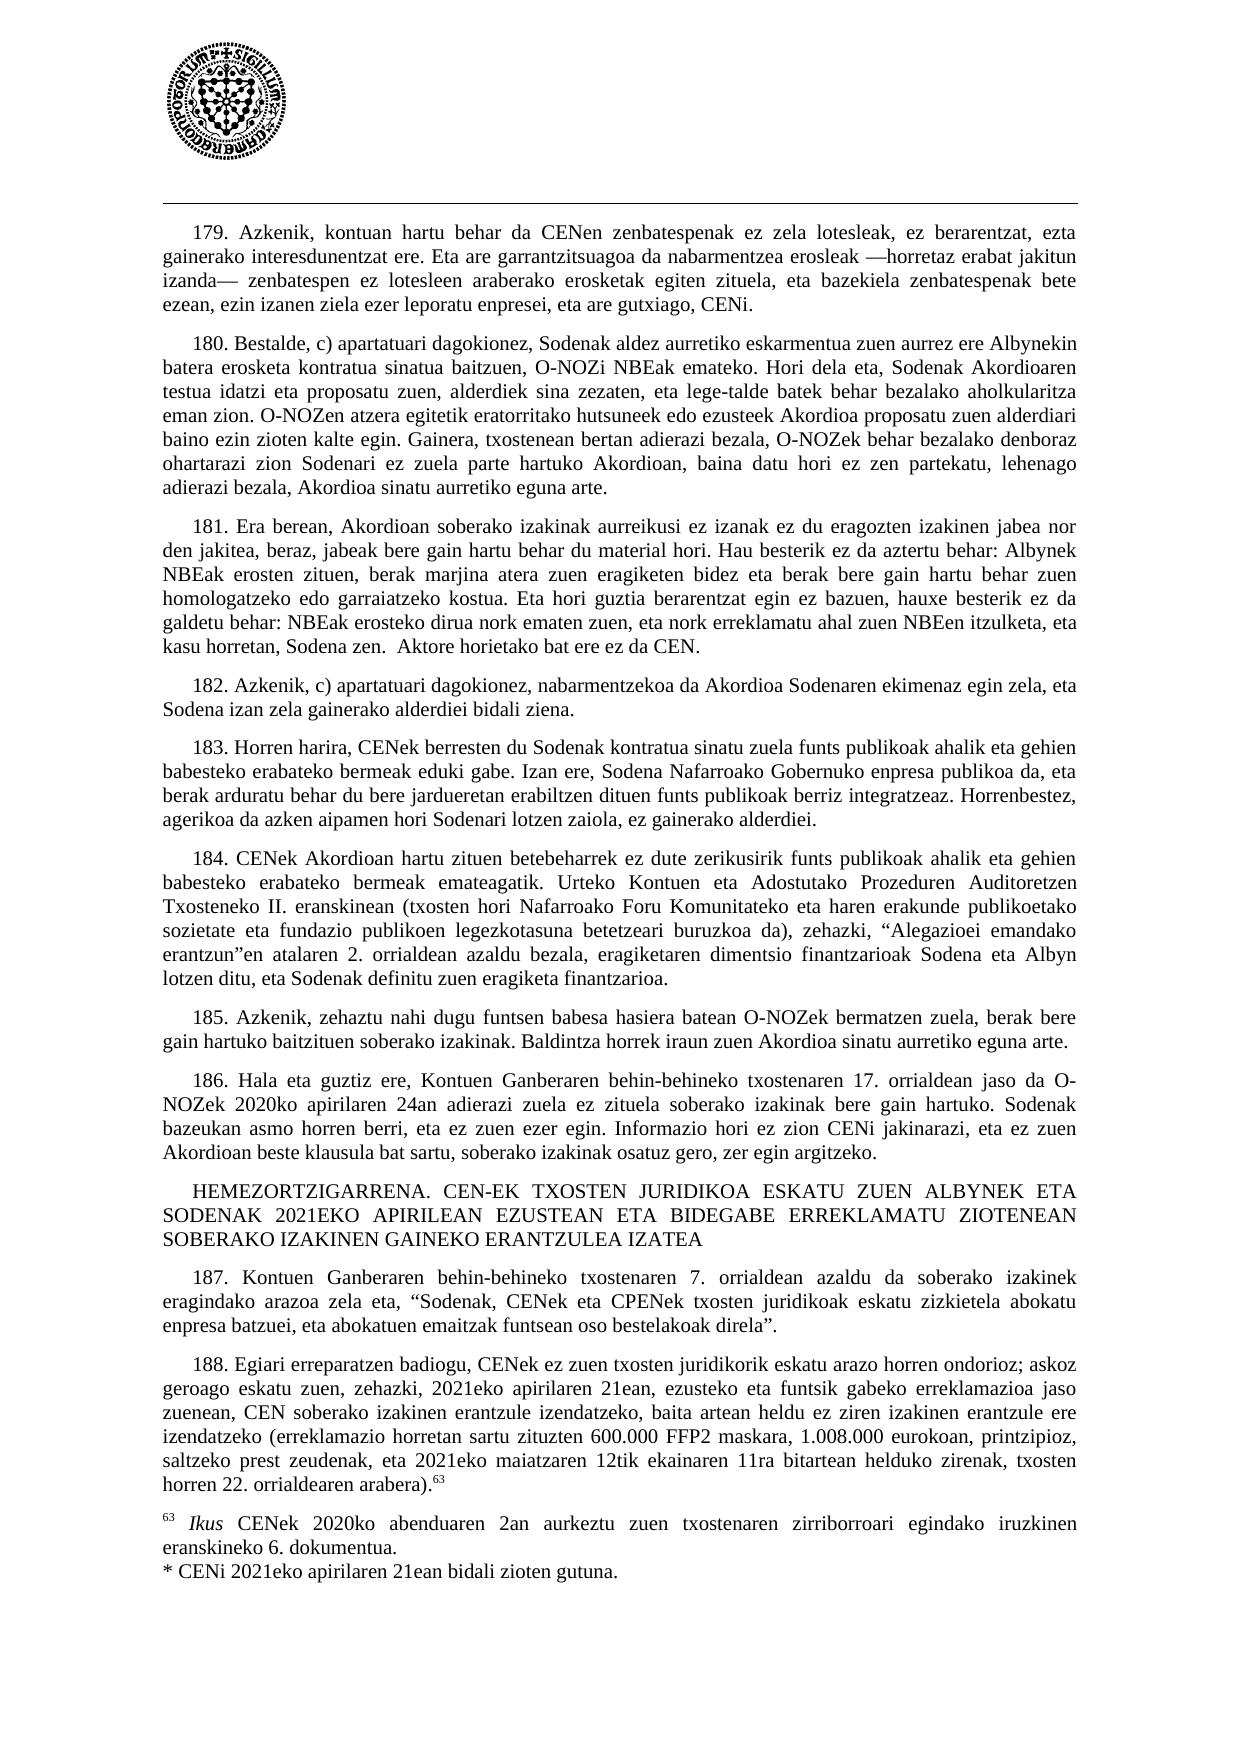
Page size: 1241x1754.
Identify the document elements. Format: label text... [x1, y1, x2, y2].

text 180. Bestalde, c) apartatuari dagokionez, Sodenak aldez aurretiko eskarmentua zuen aurrez ere Albynekin batera erosketa kontratua sinatua baitzuen, O-NOZi NBEak emateko. Hori dela eta, Sodenak Akordioaren testua idatzi eta proposatu zuen, alderdiek sina zezaten, eta lege-talde batek behar bezalako aholkularitza eman zion. O-NOZen atzera egitetik eratorritako hutsuneek edo ezusteek Akordioa proposatu zuen alderdiari baino ezin zioten kalte egin. Gainera, txostenean bertan adierazi bezala, O-NOZek behar bezalako denboraz ohartarazi zion Sodenari ez zuela parte hartuko Akordioan, baina datu hori ez zen partekatu, lehenago adierazi bezala, Akordioa sinatu aurretiko eguna arte. [162, 331, 1078, 499]
text 186. Hala eta guztiz ere, Kontuen Ganberaren behin-behineko txostenaren 17. orrialdean jaso da O-NOZek 2020ko apirilaren 24an adierazi zuela ez zituela soberako izakinak bere gain hartuko. Sodenak bazeukan asmo horren berri, eta ez zuen ezer egin. Informazio hori ez zion CENi jakinarazi, eta ez zuen Akordioan beste klausula bat sartu, soberako izakinak osatuz gero, zer egin argitzeko. [162, 1068, 1078, 1164]
text 183. Horren harira, CENek berresten du Sodenak kontratua sinatu zuela funts publikoak ahalik eta gehien babesteko erabateko bermeak eduki gabe. Izan ere, Sodena Nafarroako Gobernuko enpresa publikoa da, eta berak arduratu behar du bere jardueretan erabiltzen dituen funts publikoak berriz integratzeaz. Horrenbestez, agerikoa da azken aipamen hori Sodenari lotzen zaiola, ez gainerako alderdiei. [162, 735, 1078, 831]
text 181. Era berean, Akordioan soberako izakinak aurreikusi ez izanak ez du eragozten izakinen jabea nor den jakitea, beraz, jabeak bere gain hartu behar du material hori. Hau besterik ez da aztertu behar: Albynek NBEak erosten zituen, berak marjina atera zuen eragiketen bidez eta berak bere gain hartu behar zuen homologatzeko edo garraiatzeko kostua. Eta hori guztia berarentzat egin ez bazuen, hauxe besterik ez da galdetu behar: NBEak erosteko dirua nork ematen zuen, eta nork erreklamatu ahal zuen NBEen itzulketa, eta kasu horretan, Sodena zen. Aktore horietako bat ere ez da CEN. [162, 513, 1078, 658]
text 187. Kontuen Ganberaren behin-behineko txostenaren 7. orrialdean azaldu da soberako izakinek eragindako arazoa zela eta, “Sodenak, CENek eta CPENek txosten juridikoak eskatu zizkietela abokatu enpresa batzuei, eta abokatuen emaitzak funtsean oso bestelakoak direla”. [162, 1265, 1078, 1337]
picture [162, 38, 289, 164]
text 185. Azkenik, zehaztu nahi dugu funtsen babesa hasiera batean O-NOZek bermatzen zuela, berak bere gain hartuko baitzituen soberako izakinak. Baldintza horrek iraun zuen Akordioa sinatu aurretiko eguna arte. [162, 1005, 1078, 1053]
text 179. Azkenik, kontuan hartu behar da CENen zenbatespenak ez zela lotesleak, ez berarentzat, ezta gainerako interesdunentzat ere. Eta are garrantzitsuagoa da nabarmentzea erosleak —horretaz erabat jakitun izanda— zenbatespen ez lotesleen araberako erosketak egiten zituela, eta bazekiela zenbatespenak bete ezean, ezin izanen ziela ezer leporatu enpresei, eta are gutxiago, CENi. [162, 220, 1078, 316]
text HEMEZORTZIGARRENA. CEN-EK TXOSTEN JURIDIKOA ESKATU ZUEN ALBYNEK ETA SODENAK 2021EKO APIRILEAN EZUSTEAN ETA BIDEGABE ERREKLAMATU ZIOTENEAN SOBERAKO IZAKINEN GAINEKO ERANTZULEA IZATEA [162, 1178, 1078, 1251]
text 188. Egiari erreparatzen badiogu, CENek ez zuen txosten juridikorik eskatu arazo horren ondorioz; askoz geroago eskatu zuen, zehazki, 2021eko apirilaren 21ean, ezusteko eta funtsik gabeko erreklamazioa jaso zuenean, CEN soberako izakinen erantzule izendatzeko, baita artean heldu ez ziren izakinen erantzule ere izendatzeko (erreklamazio horretan sartu zituzten 600.000 FFP2 maskara, 1.008.000 eurokoan, printzipioz, saltzeko prest zeudenak, eta 2021eko maiatzaren 12tik ekainaren 11ra bitartean helduko zirenak, txosten horren 22. orrialdearen arabera). [162, 1352, 1078, 1496]
text 184. CENek Akordioan hartu zituen betebeharrek ez dute zerikusirik funts publikoak ahalik eta gehien babesteko erabateko bermeak emateagatik. Urteko Kontuen eta Adostutako Prozeduren Auditoretzen Txosteneko II. eranskinean (txosten hori Nafarroako Foru Komunitateko eta haren erakunde publikoetako sozietate eta fundazio publikoen legezkotasuna betetzeari buruzkoa da), zehazki, “Alegazioei emandako erantzun”en atalaren 2. orrialdean azaldu bezala, eragiketaren dimentsio finantzarioak Sodena eta Albyn lotzen ditu, eta Sodenak definitu zuen eragiketa finantzarioa. [162, 846, 1078, 990]
text 182. Azkenik, c) apartatuari dagokionez, nabarmentzekoa da Akordioa Sodenaren ekimenaz egin zela, eta Sodena izan zela gainerako alderdiei bidali ziena. [162, 672, 1078, 721]
